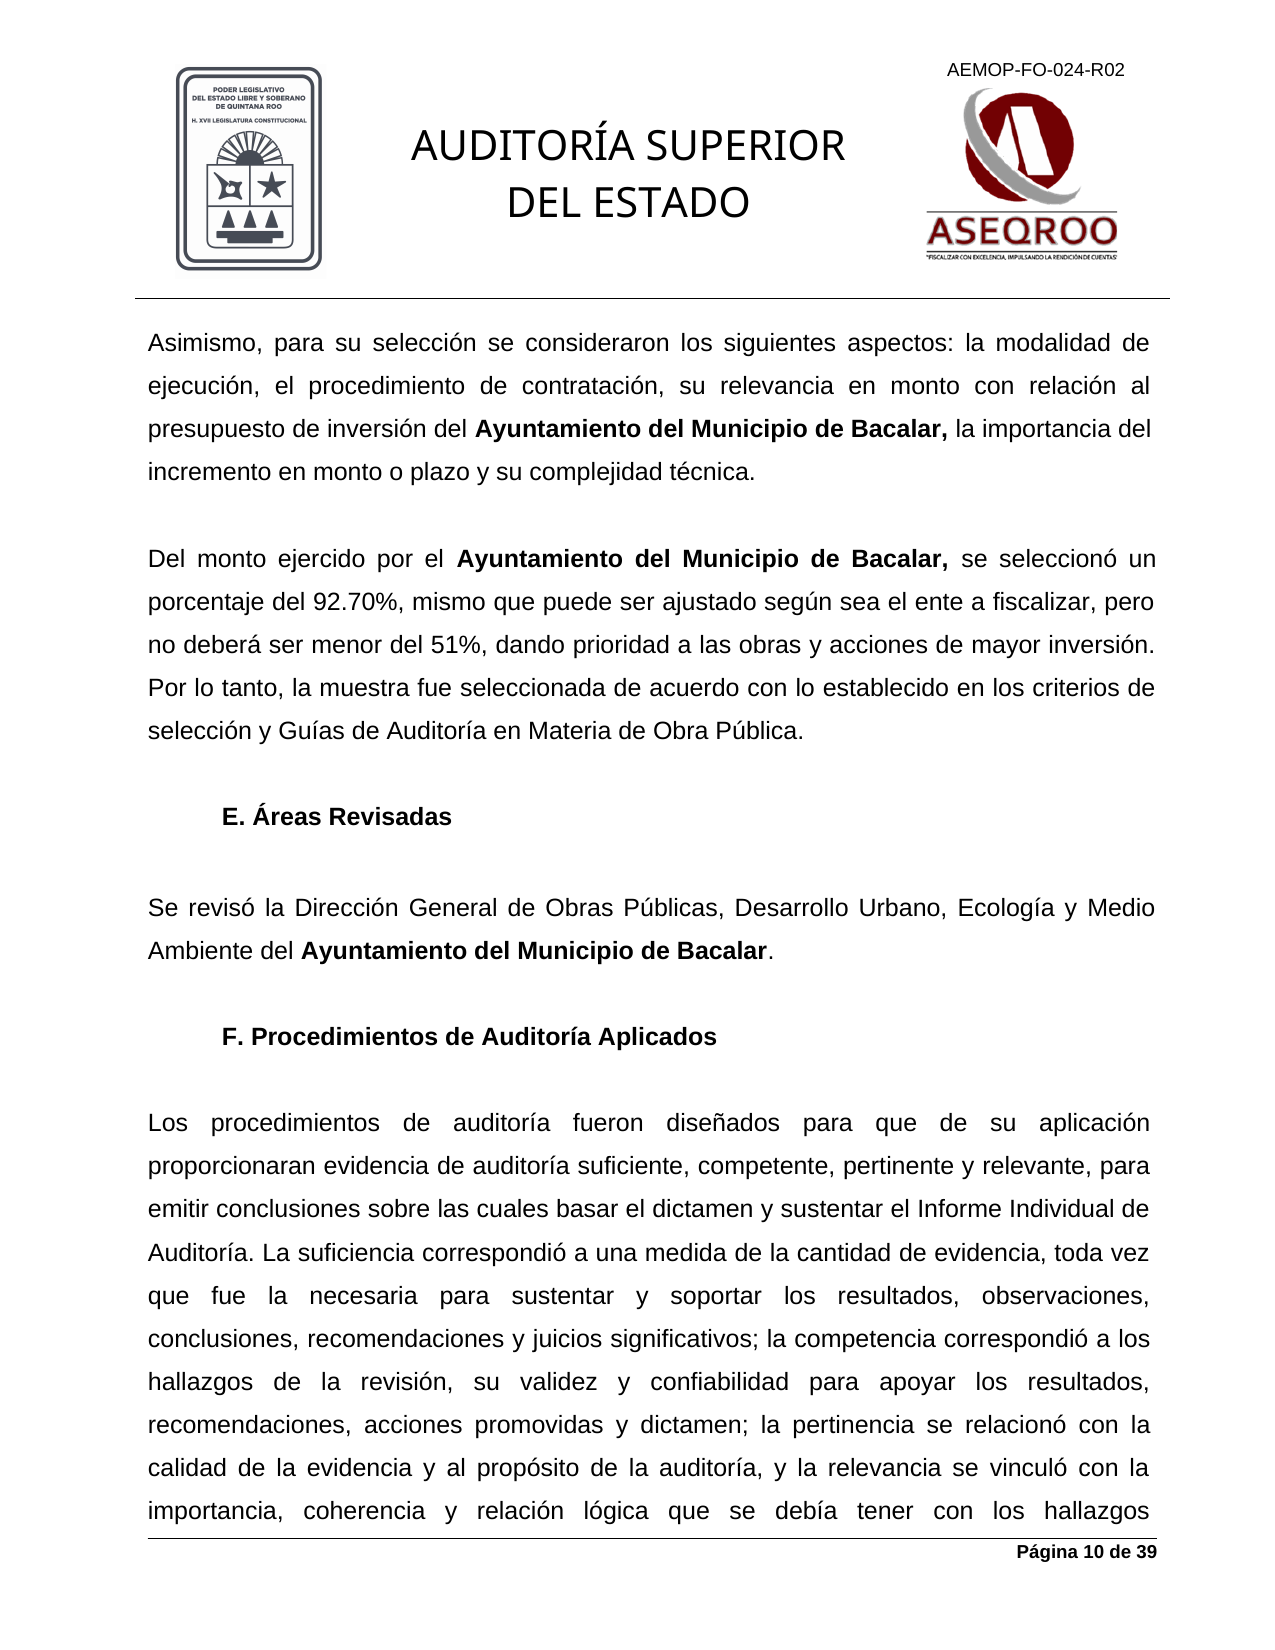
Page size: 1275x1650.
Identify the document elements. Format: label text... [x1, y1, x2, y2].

picture [926, 88, 1118, 260]
subtitle E. Áreas Revisadas [222, 802, 1157, 831]
text Del monto ejercido por el Ayuntamiento del Municipio de Bacalar, se seleccionó un porcentaje del 92.70%, mismo que puede ser ajustado según sea el ente a fiscalizar, pero no deberá ser menor del 51%, dando prioridad a las obras y acciones de mayor inversión. Por lo tanto, la muestra fue seleccionada de acuerdo con lo establecido en los criterios de selección y Guías de Auditoría en Materia de Obra Pública. [148, 543, 1157, 745]
text Se revisó la Dirección General de Obras Públicas, Desarrollo Urbano, Ecología y Medio Ambiente del Ayuntamiento del Municipio de Bacalar. [148, 893, 1157, 964]
picture [175, 64, 327, 279]
text Asimismo, para su selección se consideraron los siguientes aspectos: la modalidad de ejecución, el procedimiento de contratación, su relevancia en monto con relación al presupuesto de inversión del Ayuntamiento del Municipio de Bacalar, la importancia del incremento en monto o plazo y su complejidad técnica. [148, 328, 1152, 486]
subtitle F. Procedimientos de Auditoría Aplicados [222, 1022, 1157, 1051]
